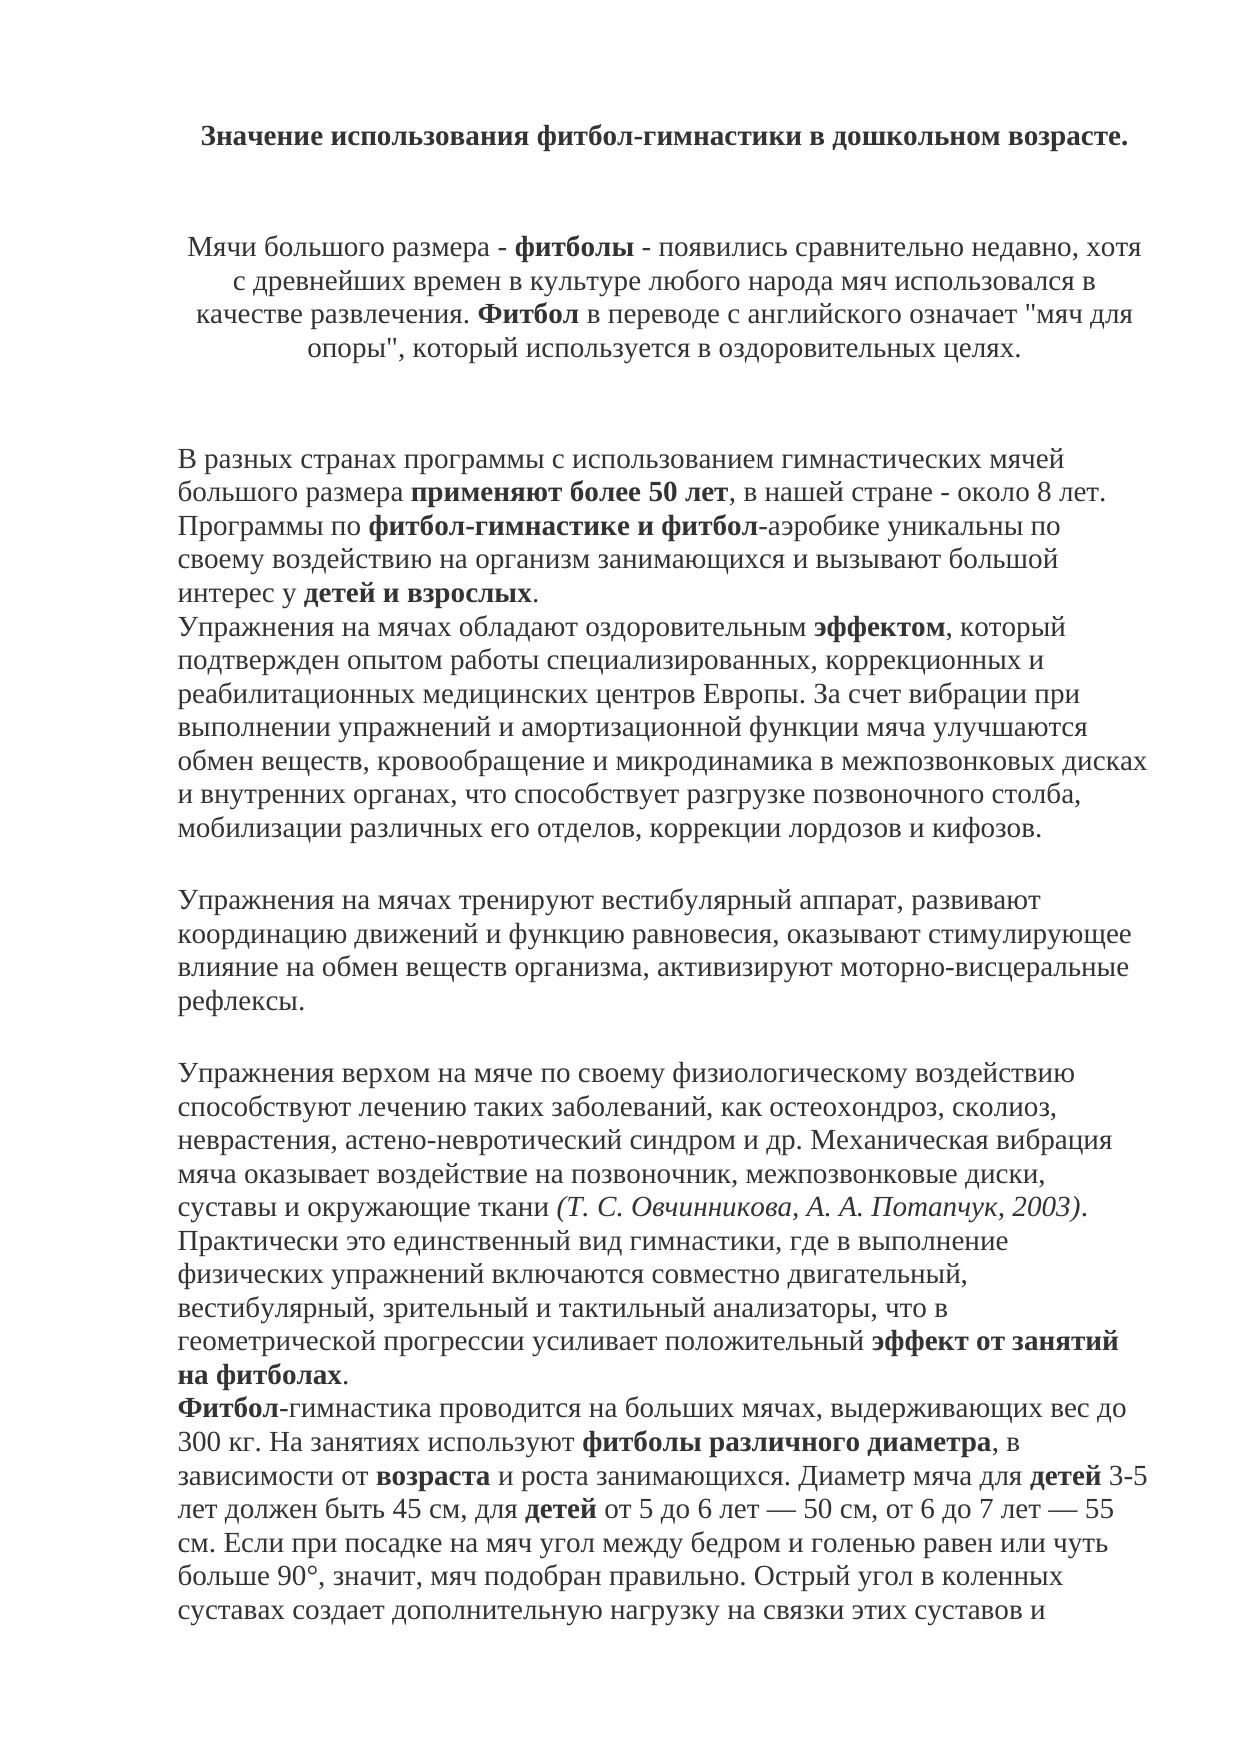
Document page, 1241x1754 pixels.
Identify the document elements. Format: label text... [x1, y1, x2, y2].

text Упражнения на мячах тренируют вестибулярный аппарат, развивают координацию движений и функцию равновесия, оказывают стимулирующее влияние на обмен веществ организма, активизируют моторно-висцеральные рефлексы. [177, 882, 1152, 1016]
text Упражнения верхом на мяче по своему физиологическому воздействию способствуют лечению таких заболеваний, как остеохондроз, сколиоз, неврастения, астено-невротический синдром и др. Механическая вибрация мяча оказывает воздействие на позвоночник, межпозвонковые диски, суставы и окружающие ткани (Т. С. Овчинникова, А. А. Потапчук, 2003). Практически это единственный вид гимнастики, где в выполнение физических упражнений включаются совместно двигательный, вестибулярный, зрительный и тактильный анализаторы, что в геометрической прогрессии усиливает положительный эффект от занятий на фитболах. [177, 1055, 1152, 1391]
text Мячи большого размера - фитболы - появились сравнительно недавно, хотя с древнейших времен в культуре любого народа мяч использовался в качестве развлечения. Фитбол в переводе с английского означает "мяч для опоры", который используется в оздоровительных целях. [177, 229, 1152, 363]
text В разных странах программы с использованием гимнастических мячей большого размера применяют более 50 лет, в нашей стране - около 8 лет. Программы по фитбол-гимнастике и фитбол-аэробике уникальны по своему воздействию на организм занимающихся и вызывают большой интерес у детей и взрослых. [177, 441, 1152, 609]
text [177, 1391, 1152, 1625]
text Упражнения на мячах обладают оздоровительным эффектом, который подтвержден опытом работы специализированных, коррекционных и реабилитационных медицинских центров Европы. За счет вибрации при выполнении упражнений и амортизационной функции мяча улучшаются обмен веществ, кровообращение и микродинамика в межпозвонковых дисках и внутренних органах, что способствует разгрузке позвоночного столба, мобилизации различных его отделов, коррекции лордозов и кифозов. [177, 609, 1152, 843]
text Значение использования фитбол-гимнастики в дошкольном возрасте. [177, 118, 1152, 152]
